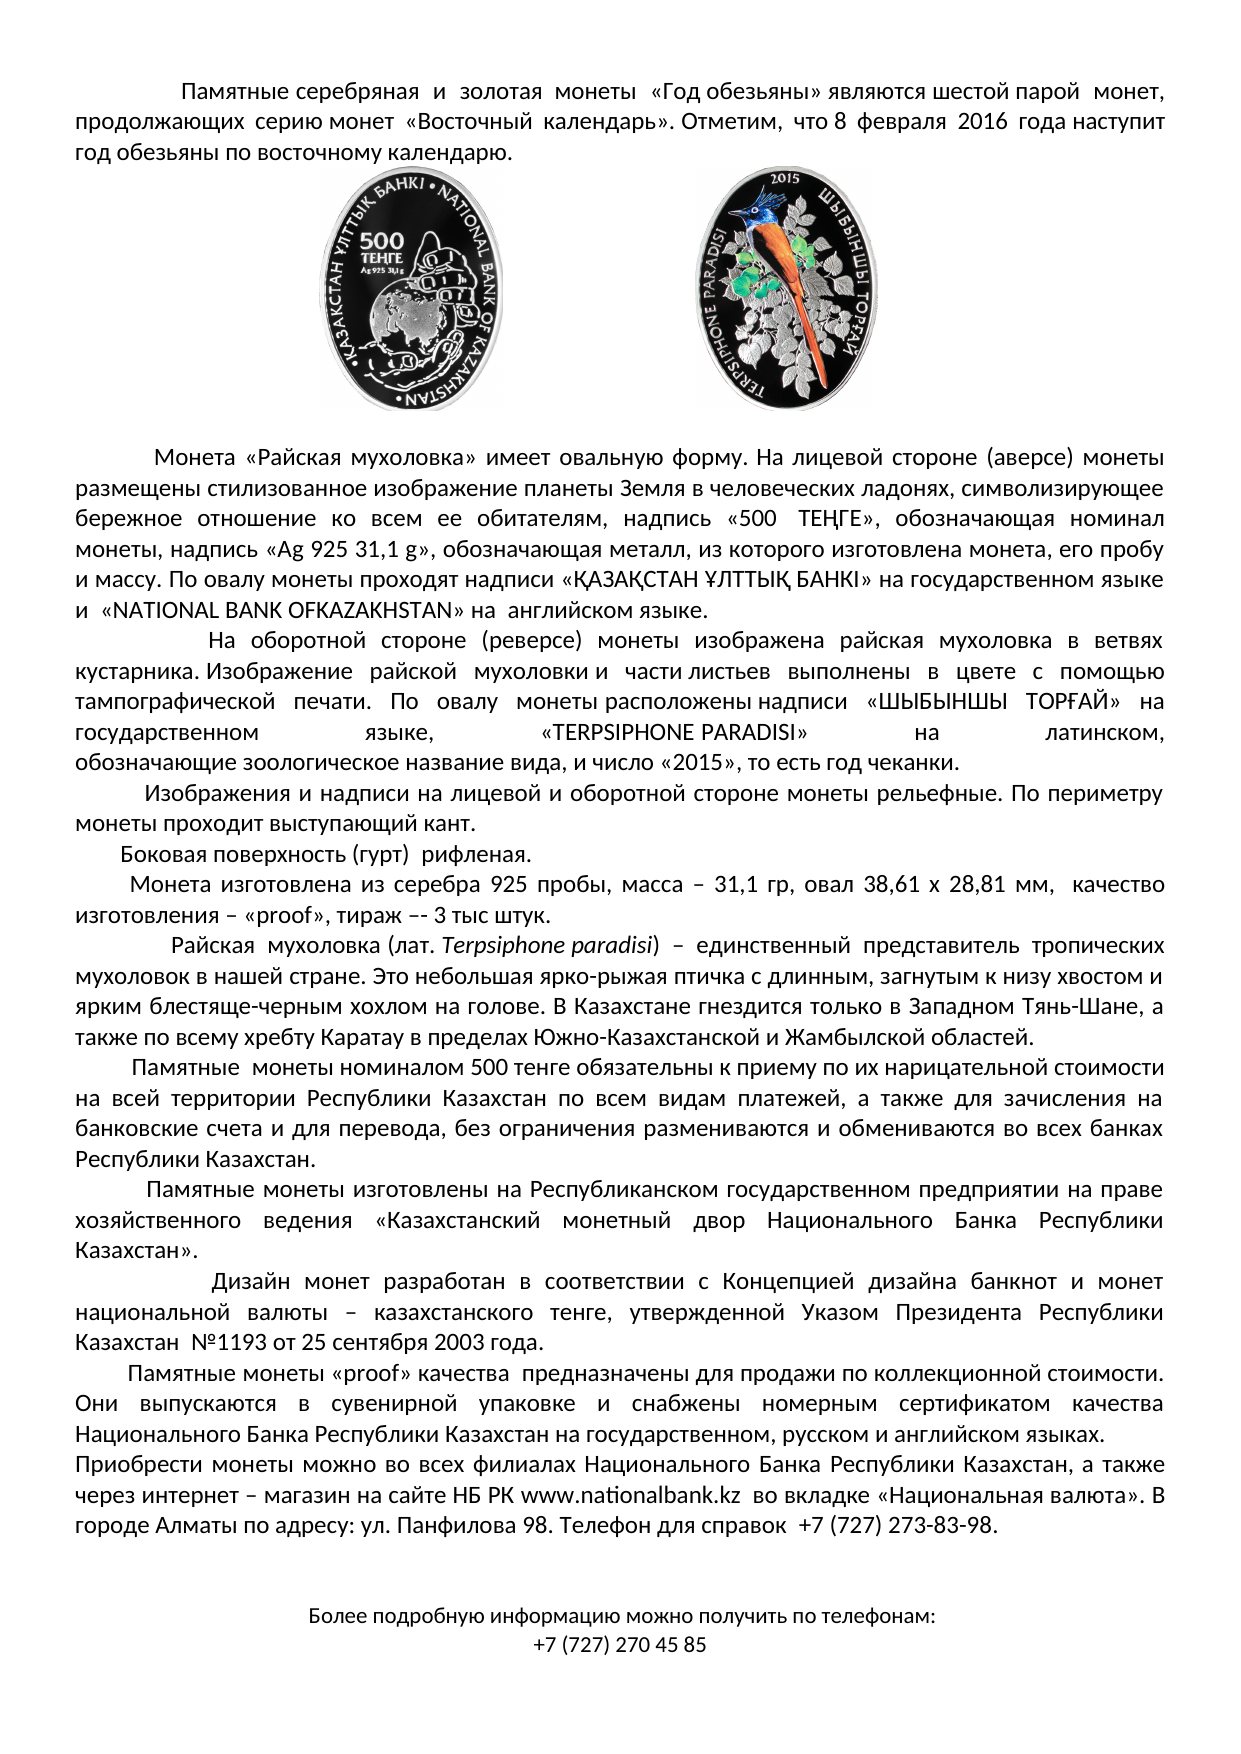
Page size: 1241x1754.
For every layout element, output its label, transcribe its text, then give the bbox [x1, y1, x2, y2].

text ​ Боковая поверхность (гурт) рифленая.​ [75, 838, 1165, 868]
text Памятные монеты изготовлены на Республиканском государственном предприятии на праве хозяйственного ведения «Казахстанский монетный двор Национального Банка Республики Казахстан». [75, 1174, 1165, 1265]
text Памятные монеты номиналом 500 тенге обязательны к приему по их нарицательной стоимости на всей территории Республики Казахстан по всем видам платежей, а также для зачисления на банковские счета и для перевода, без ограничения размениваются и обмениваются во всех банках Республики Казахстан. [75, 1052, 1165, 1174]
text Более подробную информацию можно получить по телефонам: [75, 1602, 1165, 1630]
text ​ Монета изготовлена из серебра 925 пробы, масса – 31,1 гр, овал 38,61 х 28,81 мм, качество изготовления – «proof», тираж –- 3 тыс штук. [75, 868, 1165, 929]
text Райская мухоловка (лат. Terpsiphone paradisi) – единственный представитель тропических мухоловок в нашей стране. Это небольшая ярко-рыжая птичка с длинным, загнутым к низу хвостом и ярким блестяще-черным хохлом на голове. В Казахстане гнездится только в Западном Тянь-Шане, а также по всему хребту Каратау в пределах Южно-Казахстанской и Жамбылской областей. [75, 929, 1165, 1052]
text Приобрести монеты можно во всех филиалах Национального Банка Республики Казахстан, а также через интернет – магазин на сайте НБ РК www.nationalbank.kz во вкладке «Национальная валюта». В городе Алматы по адресу: ул. Панфилова 98. Телефон для справок +7 (727) 273-83-98. [75, 1448, 1165, 1540]
text Памятные монеты «proof» качества предназначены для продажи по коллекционной стоимости. Они выпускаются в сувенирной упаковке и снабжены номерным сертификатом качества Национального Банка Республики Казахстан на государственном, русском и английском языках. [75, 1357, 1165, 1448]
text +7 (727) 270 45 85 [75, 1630, 1165, 1658]
picture [318, 166, 503, 411]
text Дизайн монет разработан в соответствии с Концепцией дизайна банкнот и монет национальной валюты – казахстанского тенге, утвержденной Указом Президента Республики Казахстан №1193 от 25 сентября 2003 года. [75, 1265, 1165, 1357]
text На оборотной стороне (реверсе) монеты изображена райская мухоловка в ветвях кустарника. Изображение райской мухоловки и части листьев выполнены в цвете с помощью тампографической печати. По овалу монеты расположены надписи «ШЫБЫНШЫ ТОРҒАЙ» на государственном языке, «TERPSIPHONE PARADISI» на латинском, обозначающие зоологическое название вида, и число «2015», то есть год чеканки. [75, 624, 1165, 777]
text Монета «Райская мухоловка» имеет овальную форму. На лицевой стороне (аверсе) монеты размещены стилизованное изображение планеты Земля в человеческих ладонях, символизирующее бережное отношение ко всем ее обитателям, надпись «500 ТЕҢГЕ», обозначающая номинал монеты, надпись «Ag 925 31,1 g», обозначающая металл, из которого изготовлена монета, его пробу и массу. По овалу монеты проходят надписи «ҚАЗАҚСТАН ҰЛТТЫҚ БАНКІ» на государственном языке и «NATIONAL BANK OFKAZAKHSTAN» на английском языке. [75, 441, 1165, 624]
text Памятные серебряная и золотая монеты «Год обезьяны» являются шестой парой монет, продолжающих серию монет «Восточный календарь». Отметим, что 8 февраля 2016 года наступит год обезьяны по восточному календарю. [75, 75, 1165, 167]
text Изображения и надписи на лицевой и оборотной стороне монеты рельефные. По периметру монеты проходит выступающий кант. [75, 777, 1165, 838]
picture [695, 166, 878, 411]
